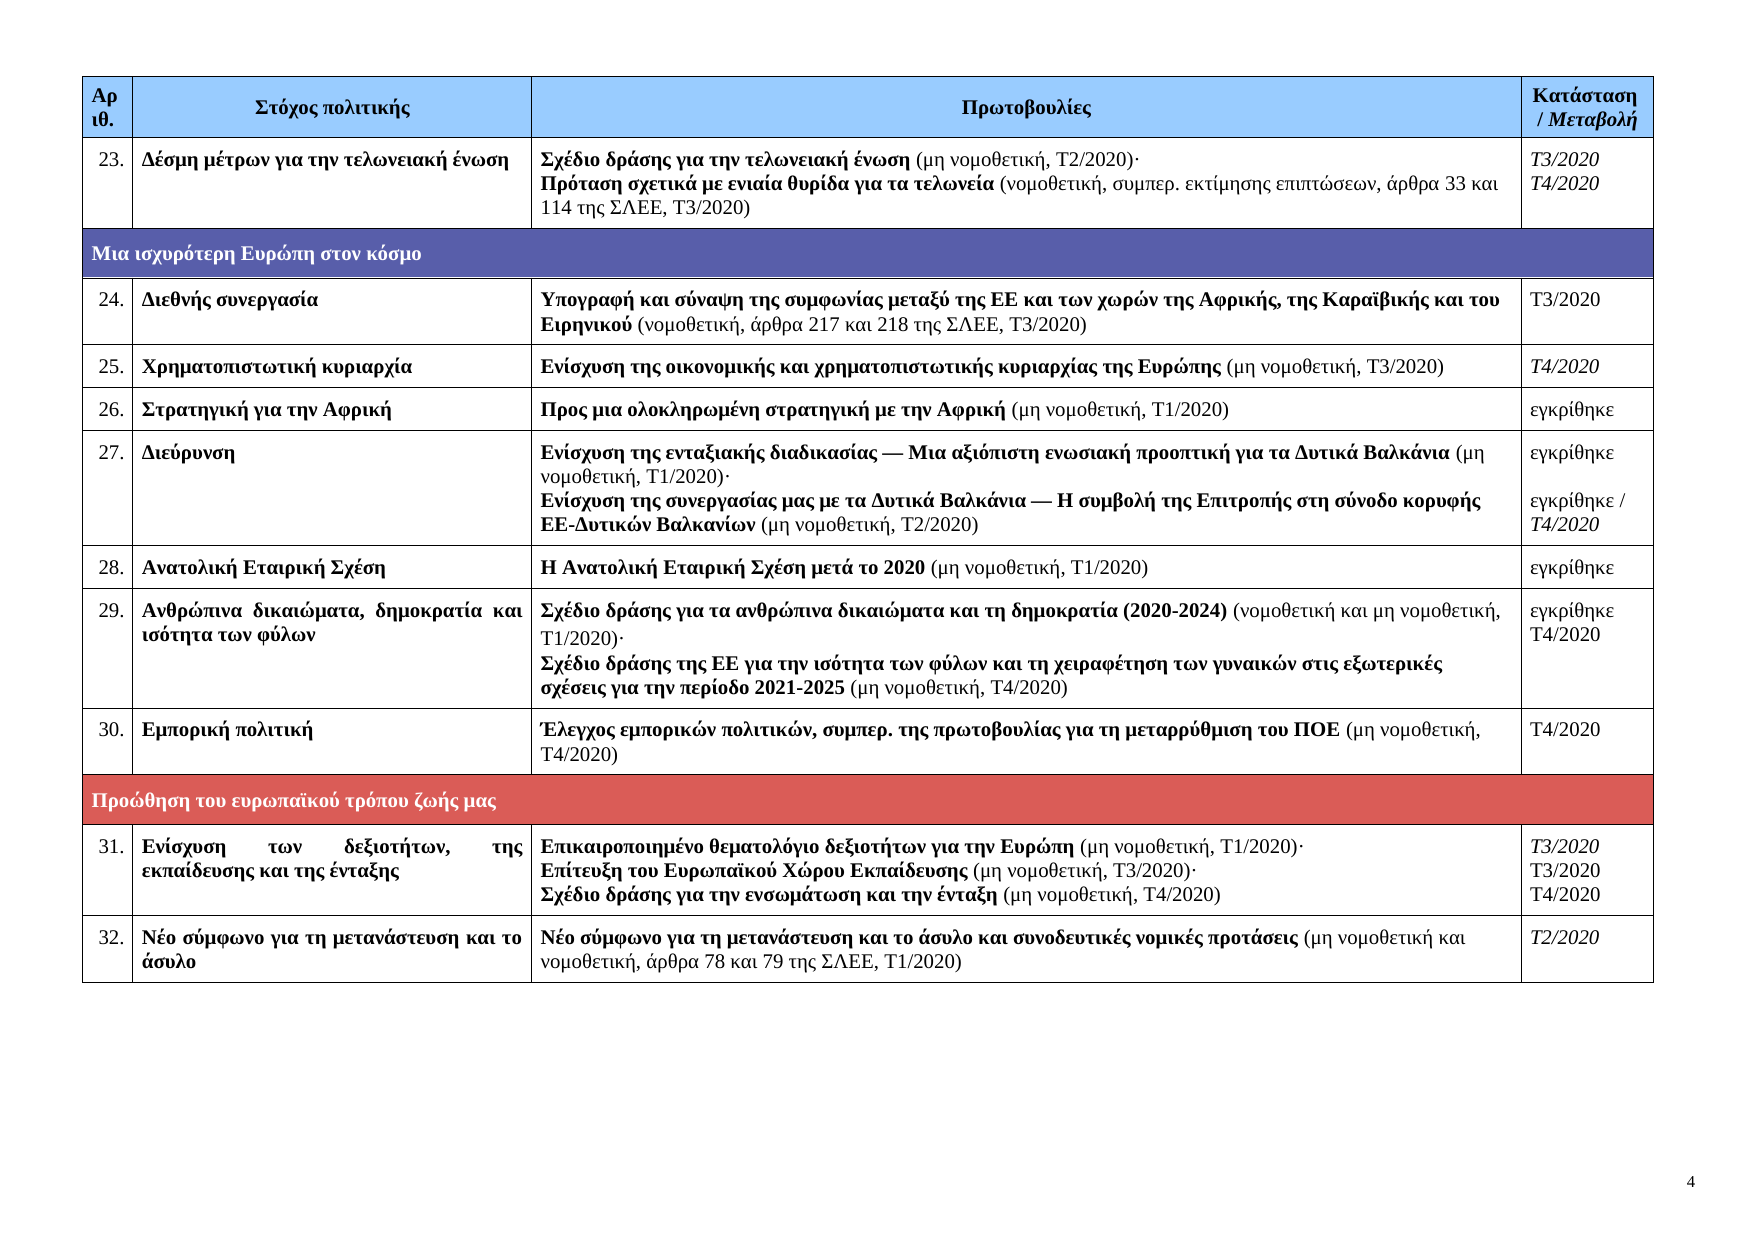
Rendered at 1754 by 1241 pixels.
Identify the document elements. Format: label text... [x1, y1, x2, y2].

table_cell [83, 589, 132, 707]
table_cell Εμπορική πολιτική [133, 709, 531, 774]
table_header Πρωτοβουλίες [532, 77, 1521, 137]
table_cell Η Ανατολική Εταιρική Σχέση μετά το 2020 (μη νομοθετική, Τ1/2020) [532, 546, 1521, 588]
table_cell Νέο σύμφωνο για τη μετανάστευση και το άσυλο και συνοδευτικές νομικές προτάσεις (μη νομοθετική και νομοθετική, άρθρα 78 και 79 της ΣΛΕΕ, Τ1/2020) [532, 916, 1521, 982]
table_header Στόχος πολιτικής [133, 77, 531, 137]
table_cell Τ3/2020 Τ3/2020 Τ4/2020 [1522, 825, 1653, 915]
table_cell [83, 825, 132, 915]
table_cell Τ3/2020 [1522, 279, 1653, 344]
table_cell Επικαιροποιημένο θεματολόγιο δεξιοτήτων για την Ευρώπη (μη νομοθετική, Τ1/2020)· Επίτευξη του Ευρωπαϊκού Χώρου Εκπαίδευσης (μη νομοθετική, Τ3/2020)· Σχέδιο δράσης για την ενσωμάτωση και την ένταξη (μη νομοθετική, Τ4/2020) [532, 825, 1521, 915]
table_cell [83, 279, 132, 344]
table_cell Τ4/2020 [1522, 709, 1653, 774]
table_cell εγκρίθηκε εγκρίθηκε / Τ4/2020 [1522, 431, 1653, 545]
table_cell Ανθρώπινα δικαιώματα, δημοκρατία και ισότητα των φύλων [133, 589, 531, 707]
table_cell Ενίσχυση των δεξιοτήτων, της εκπαίδευσης και της ένταξης [133, 825, 531, 915]
table_cell [83, 388, 132, 430]
table_cell Νέο σύμφωνο για τη μετανάστευση και το άσυλο [133, 916, 531, 982]
table_header Αριθ. [83, 77, 132, 137]
table_cell [83, 431, 132, 545]
table_cell Προώθηση του ευρωπαϊκού τρόπου ζωής μας [83, 775, 1653, 824]
table_cell Μια ισχυρότερη Ευρώπη στον κόσμο [83, 229, 1653, 277]
table_cell Υπογραφή και σύναψη της συμφωνίας μεταξύ της ΕΕ και των χωρών της Αφρικής, της Καραϊβικής και του Ειρηνικού (νομοθετική, άρθρα 217 και 218 της ΣΛΕΕ, Τ3/2020) [532, 279, 1521, 344]
table_cell Προς μια ολοκληρωμένη στρατηγική με την Αφρική (μη νομοθετική, Τ1/2020) [532, 388, 1521, 430]
table_cell [83, 138, 132, 228]
table_cell εγκρίθηκε [1522, 546, 1653, 588]
table_cell Δέσμη μέτρων για την τελωνειακή ένωση [133, 138, 531, 228]
table_cell Τ2/2020 [1522, 916, 1653, 982]
table_cell Διεθνής συνεργασία [133, 279, 531, 344]
table_cell [83, 345, 132, 387]
table_cell Σχέδιο δράσης για την τελωνειακή ένωση (μη νομοθετική, Τ2/2020)· Πρόταση σχετικά με ενιαία θυρίδα για τα τελωνεία (νομοθετική, συμπερ. εκτίμησης επιπτώσεων, άρθρα 33 και 114 της ΣΛΕΕ, Τ3/2020) [532, 138, 1521, 228]
table_cell Ανατολική Εταιρική Σχέση [133, 546, 531, 588]
table_cell Έλεγχος εμπορικών πολιτικών, συμπερ. της πρωτοβουλίας για τη μεταρρύθμιση του ΠΟΕ (μη νομοθετική, Τ4/2020) [532, 709, 1521, 774]
table_cell Τ3/2020 Τ4/2020 [1522, 138, 1653, 228]
table_cell [83, 546, 132, 588]
table_cell Ενίσχυση της οικονομικής και χρηματοπιστωτικής κυριαρχίας της Ευρώπης (μη νομοθετική, Τ3/2020) [532, 345, 1521, 387]
table_cell εγκρίθηκε [1522, 388, 1653, 430]
table_cell Χρηματοπιστωτική κυριαρχία [133, 345, 531, 387]
table_cell [83, 916, 132, 982]
table_header Κατάσταση / Μεταβολή [1522, 77, 1653, 137]
table_cell [83, 709, 132, 774]
table_cell εγκρίθηκε Τ4/2020 [1522, 589, 1653, 707]
table_cell Διεύρυνση [133, 431, 531, 545]
table_cell Τ4/2020 [1522, 345, 1653, 387]
table_cell Στρατηγική για την Αφρική [133, 388, 531, 430]
table_cell Σχέδιο δράσης για τα ανθρώπινα δικαιώματα και τη δημοκρατία (2020-2024) (νομοθετική και μη νομοθετική, Τ1/2020)· Σχέδιο δράσης της ΕΕ για την ισότητα των φύλων και τη χειραφέτηση των γυναικών στις εξωτερικές σχέσεις για την περίοδο 2021-2025 (μη νομοθετική, Τ4/2020) [532, 589, 1521, 707]
table_cell Ενίσχυση της ενταξιακής διαδικασίας — Μια αξιόπιστη ενωσιακή προοπτική για τα Δυτικά Βαλκάνια (μη νομοθετική, Τ1/2020)· Ενίσχυση της συνεργασίας μας με τα Δυτικά Βαλκάνια — Η συμβολή της Επιτροπής στη σύνοδο κορυφής ΕΕ-Δυτικών Βαλκανίων (μη νομοθετική, Τ2/2020) [532, 431, 1521, 545]
